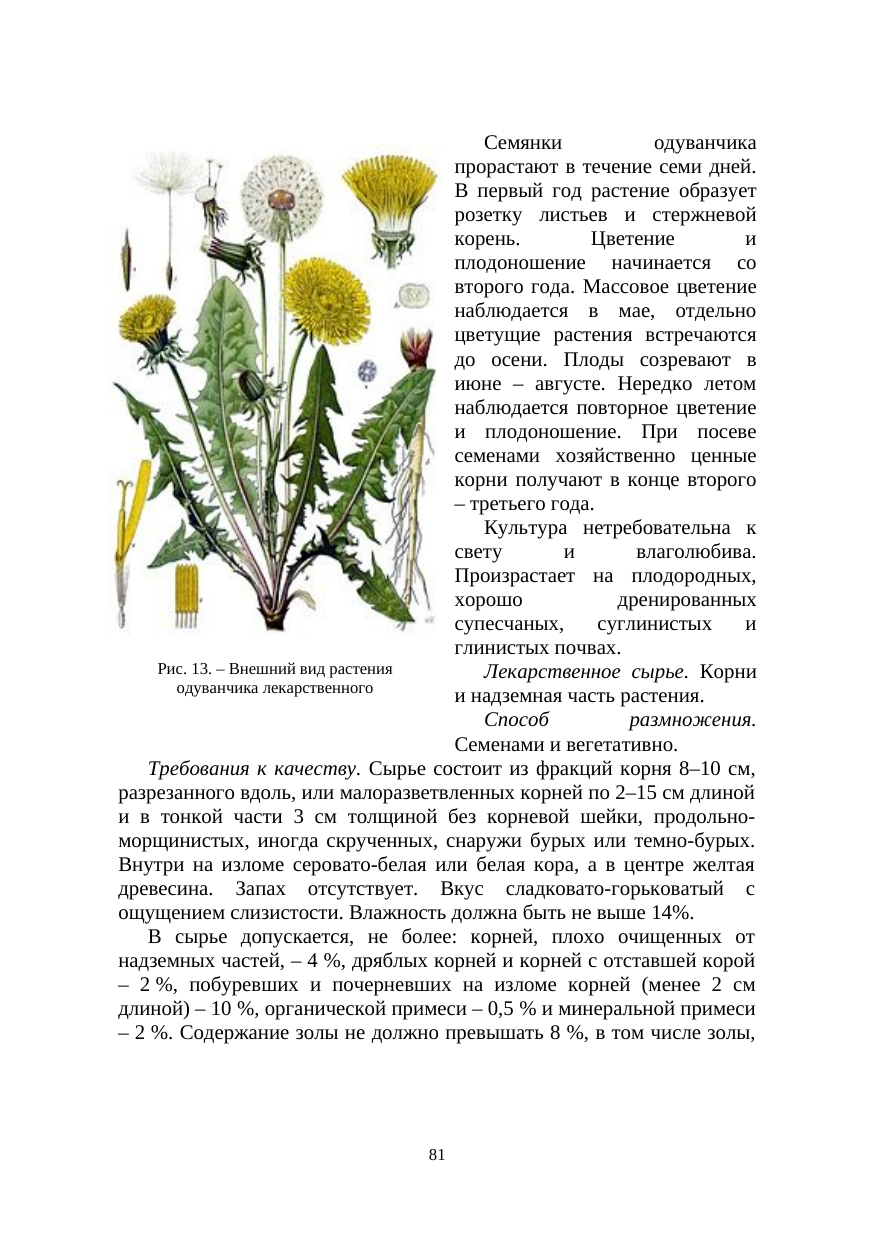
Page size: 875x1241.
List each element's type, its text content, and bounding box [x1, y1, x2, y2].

text Требования к качеству. Сырье состоит из фракций корня 8–, разрезанного вдоль, или малоразветвленных корней по 2– длиной и в тонкой части толщиной без корневой шейки, продольно-морщинистых, иногда скрученных, снаружи бурых или темно-бурых. Внутри на изломе серовато-белая или белая кора, а в центре желтая древесина. Запах отсутствует. Вкус сладковато-горьковатый с ощущением слизистости. Влажность должна быть не выше 14%. [118, 756, 756, 924]
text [118, 924, 756, 1044]
picture [107, 144, 442, 640]
table_cell Рис. 13. – Внешний вид растения одуванчика лекарственного [107, 640, 443, 756]
table_header [107, 130, 443, 639]
table_header Семянки одуванчика прорастают в течение семи дней. В первый год растение образует розетку листьев и стержневой корень. Цветение и плодоношение начинается со второго года. Массовое цветение наблюдается в мае, отдельно цветущие растения встречаются до осени. Плоды созревают в июне – августе. Нередко летом наблюдается повторное цветение и плодоношение. При посеве семенами хозяйственно ценные корни получают в конце второго – третьего года. Культура нетребовательна к свету и влаголюбива. Произрастает на плодородных, хорошо дренированных супесчаных, суглинистых и глинистых почвах. Лекарственное сырье. Корни и надземная часть растения. Способ размножения. Семенами и вегетативно. [443, 130, 768, 756]
